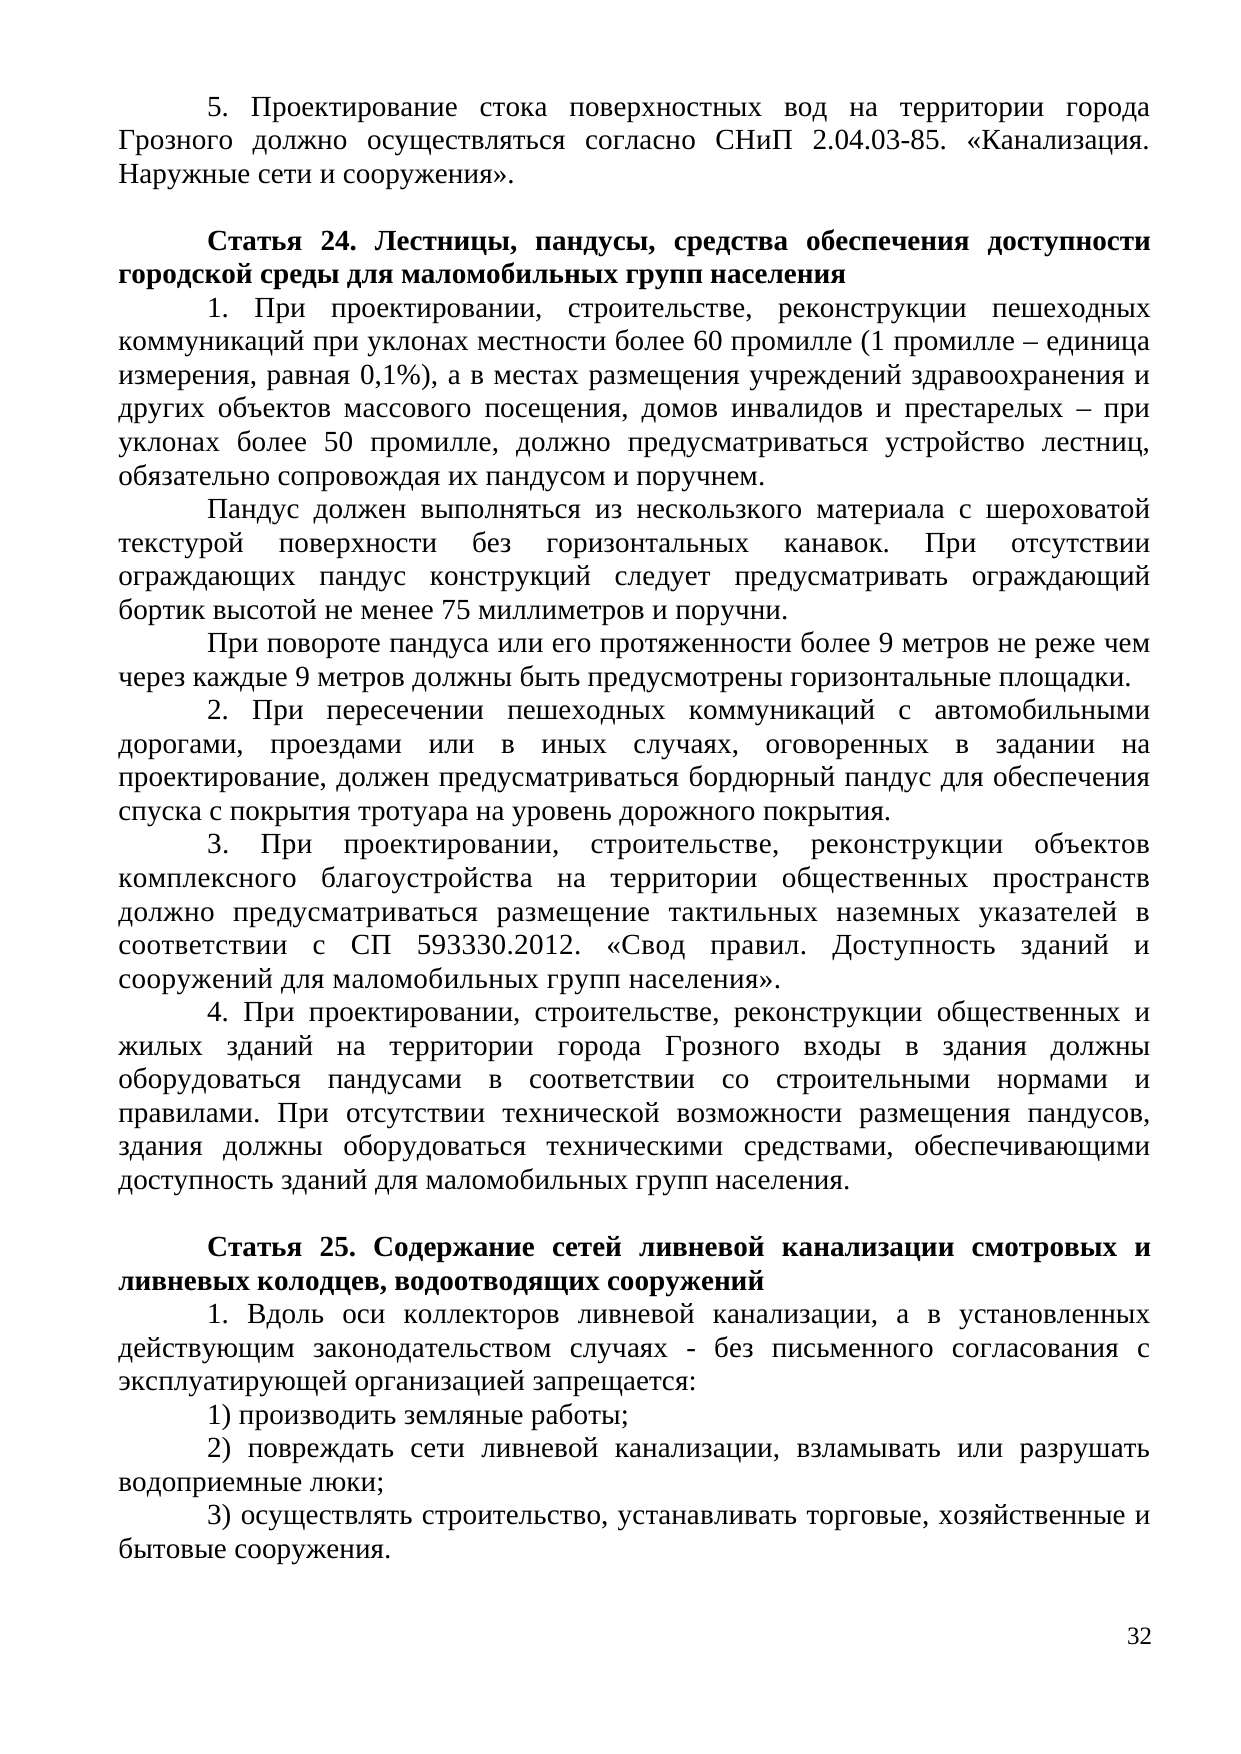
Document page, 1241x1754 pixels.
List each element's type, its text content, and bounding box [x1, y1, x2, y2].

text 1. Вдоль оси коллекторов ливневой канализации, а в установленных действующим законодательством случаях - без письменного согласования с эксплуатирующей организацией запрещается: [118, 1296, 1152, 1397]
text Статья 25. Содержание сетей ливневой канализации смотровых и ливневых колодцев, водоотводящих сооружений [118, 1229, 1152, 1296]
text Статья 24. Лестницы, пандусы, средства обеспечения доступности городской среды для маломобильных групп населения [118, 223, 1152, 290]
text 4. При проектировании, строительстве, реконструкции общественных и жилых зданий на территории города Грозного входы в здания должны оборудоваться пандусами в соответствии со строительными нормами и правилами. При отсутствии технической возможности размещения пандусов, здания должны оборудоваться техническими средствами, обеспечивающими доступность зданий для маломобильных групп населения. [118, 994, 1152, 1196]
text 2) повреждать сети ливневой канализации, взламывать или разрушать водоприемные люки; [118, 1430, 1152, 1497]
text 3) осуществлять строительство, устанавливать торговые, хозяйственные и бытовые сооружения. [118, 1497, 1152, 1564]
text 2. При пересечении пешеходных коммуникаций с автомобильными дорогами, проездами или в иных случаях, оговоренных в задании на проектирование, должен предусматриваться бордюрный пандус для обеспечения спуска с покрытия тротуара на уровень дорожного покрытия. [118, 692, 1152, 827]
text 1. При проектировании, строительстве, реконструкции пешеходных коммуникаций при уклонах местности более 60 промилле (1 промилле – единица измерения, равная 0,1%), а в местах размещения учреждений здравоохранения и других объектов массового посещения, домов инвалидов и престарелых – при уклонах более 50 промилле, должно предусматриваться устройство лестниц, обязательно сопровождая их пандусом и поручнем. [118, 290, 1152, 491]
text 1) производить земляные работы; [118, 1397, 1152, 1430]
text При повороте пандуса или его протяженности более 9 метров не реже чем через каждые 9 метров должны быть предусмотрены горизонтальные площадки. [118, 625, 1152, 692]
text 3. При проектировании, строительстве, реконструкции объектов комплексного благоустройства на территории общественных пространств должно предусматриваться размещение тактильных наземных указателей в соответствии с СП 593330.2012. «Свод правил. Доступность зданий и сооружений для маломобильных групп населения». [118, 827, 1152, 994]
text 5. Проектирование стока поверхностных вод на территории города Грозного должно осуществляться согласно СНиП 2.04.03-85. «Канализация. Наружные сети и сооружения». [118, 89, 1152, 189]
text Пандус должен выполняться из нескользкого материала с шероховатой текстурой поверхности без горизонтальных канавок. При отсутствии ограждающих пандус конструкций следует предусматривать ограждающий бортик высотой не менее 75 миллиметров и поручни. [118, 491, 1152, 625]
